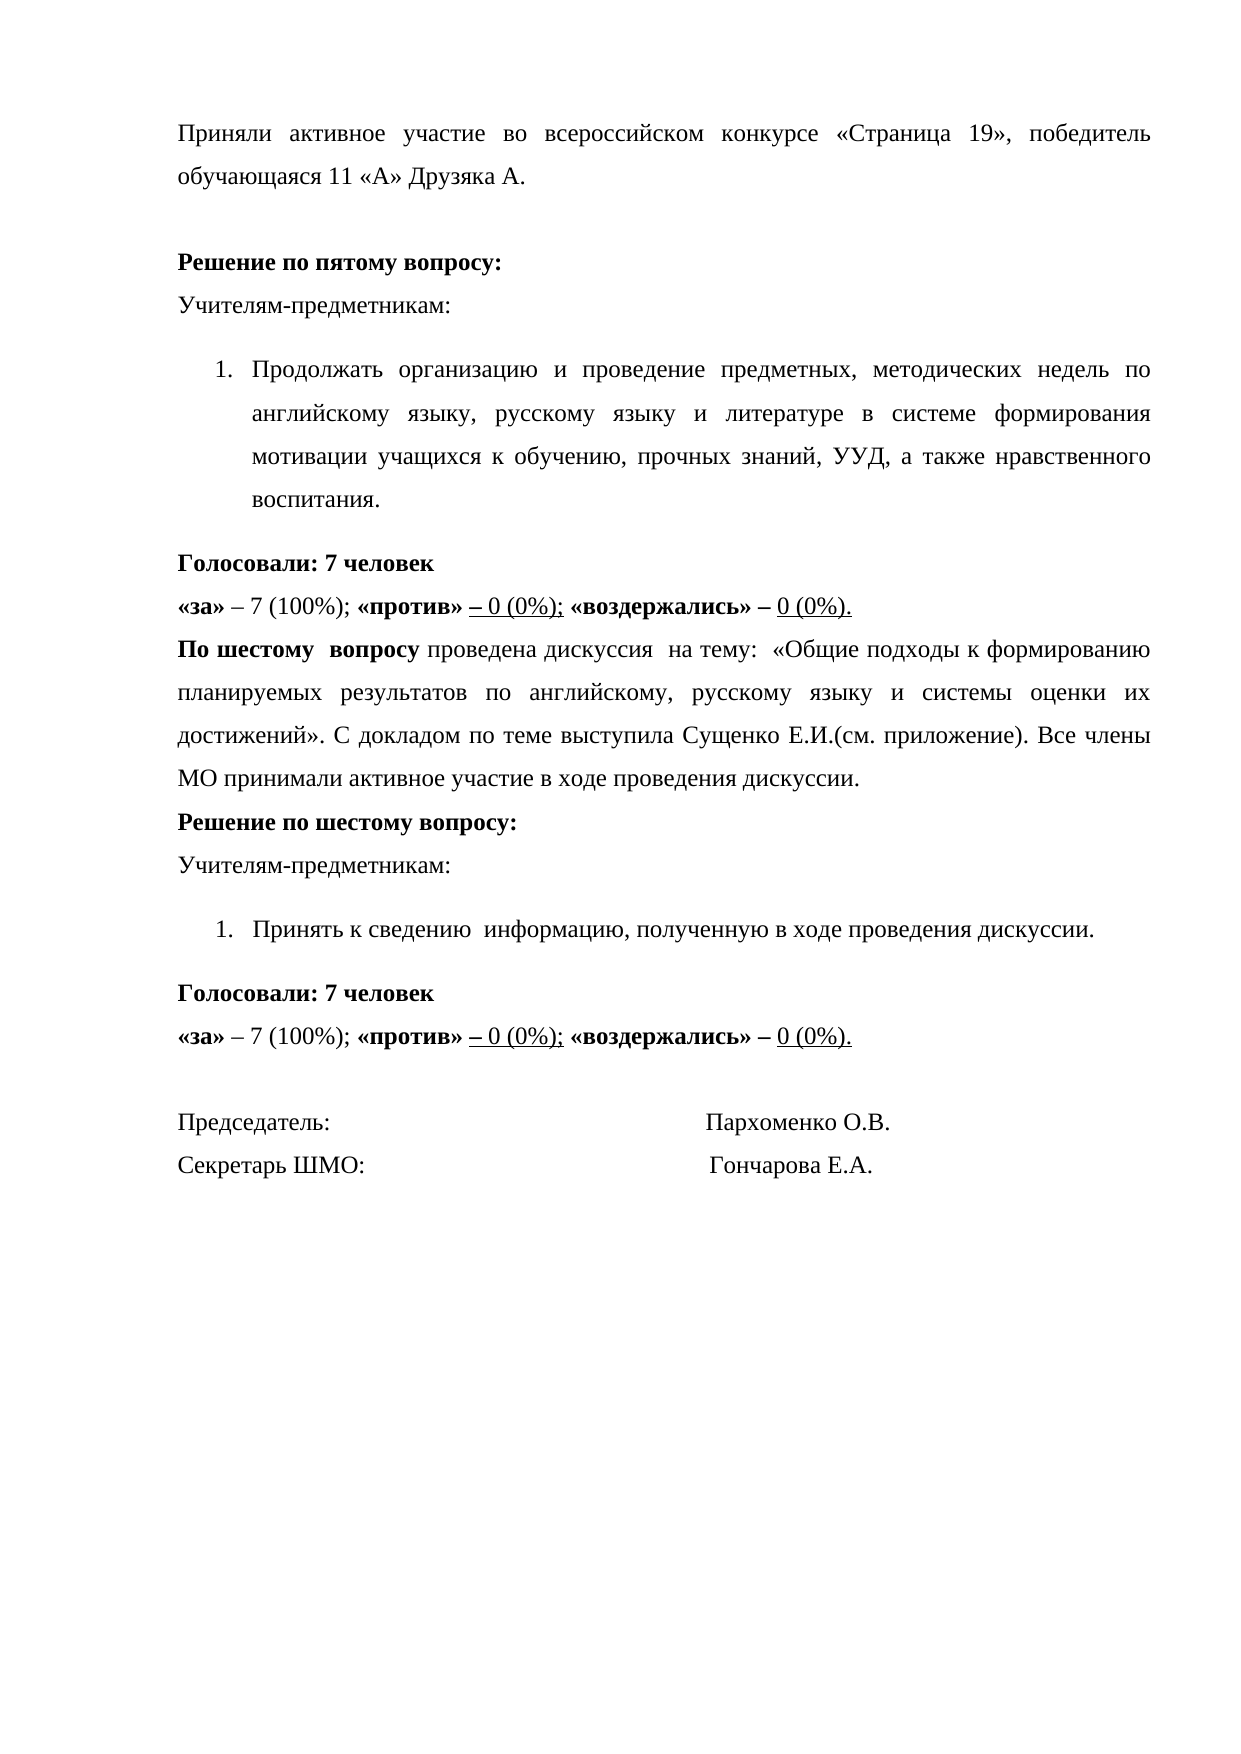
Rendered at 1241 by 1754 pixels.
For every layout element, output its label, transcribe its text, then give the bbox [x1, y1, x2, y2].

list Принять к сведению информацию, полученную в ходе проведения дискуссии. [215, 914, 1152, 942]
text Секретарь ШМО: Гончарова Е.А. [177, 1150, 1152, 1179]
text Голосовали: 7 человек [177, 548, 1152, 577]
text «за» – 7 (100%); «против» – 0 (0%); «воздержались» – 0 (0%). [177, 1021, 1152, 1049]
text «за» – 7 (100%); «против» – 0 (0%); «воздержались» – 0 (0%). [177, 591, 1152, 620]
text Приняли активное участие во всероссийском конкурсе «Страница 19», победитель обучающаяся 11 «А» Друзяка А. [177, 118, 1152, 190]
text Решение по пятому вопросу: [177, 247, 1152, 276]
text Голосовали: 7 человек [177, 978, 1152, 1006]
text Учителям-предметникам: [177, 291, 1152, 319]
list Продолжать организацию и проведение предметных, методических недель по английскому языку, русскому языку и литературе в системе формирования мотивации учащихся к обучению, прочных знаний, УУД, а также нравственного воспитания. [214, 354, 1152, 513]
text По шестому вопросу проведена дискуссия на тему: «Общие подходы к формированию планируемых результатов по английскому, русскому языку и системы оценки их достижений». С докладом по теме выступила Сущенко Е.И.(см. приложение). Все члены МО принимали активное участие в ходе проведения дискуссии. [177, 634, 1152, 792]
text Решение по шестому вопросу: [177, 807, 1152, 835]
text Учителям-предметникам: [177, 850, 1152, 878]
text Председатель: Пархоменко О.В. [177, 1107, 1152, 1136]
